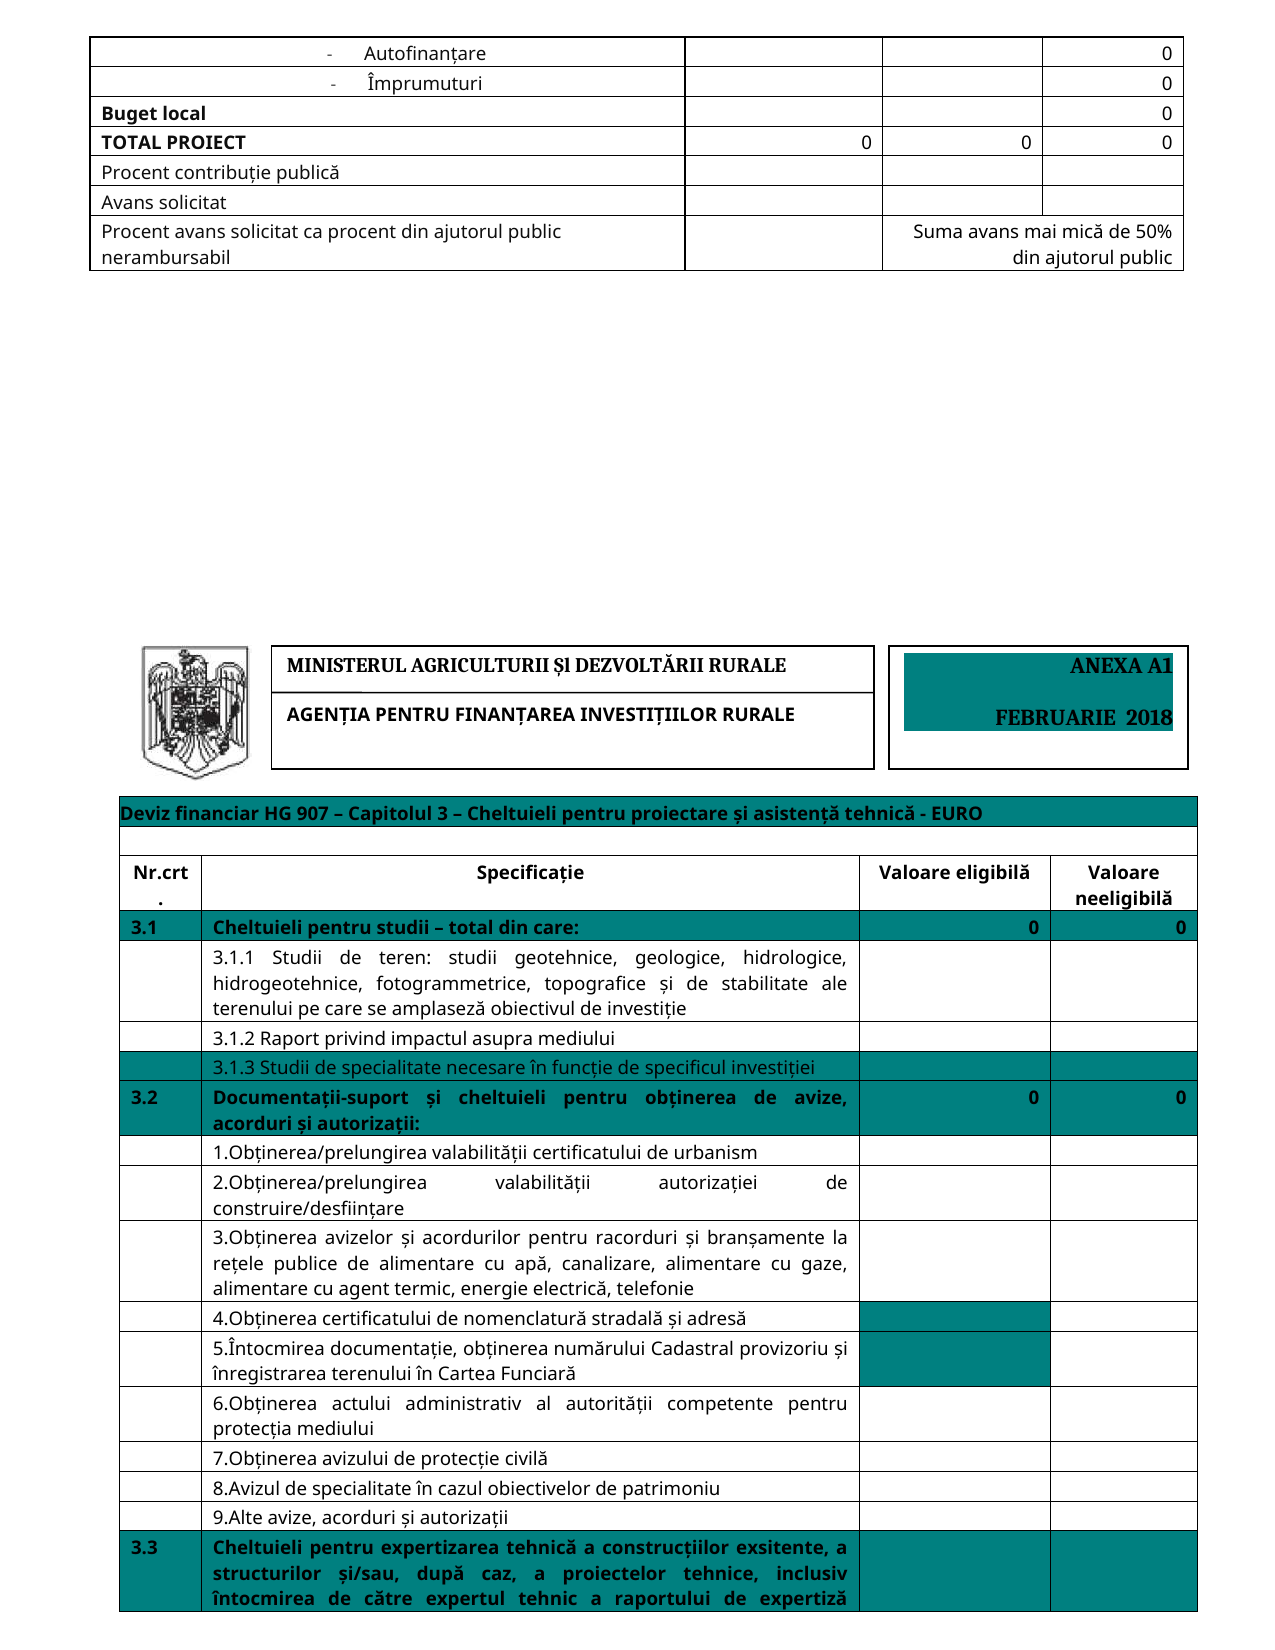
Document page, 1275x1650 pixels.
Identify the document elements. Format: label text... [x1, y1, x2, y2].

table_cell [860, 1052, 1050, 1080]
table_cell [1051, 1022, 1197, 1051]
table_cell 0 [1051, 1081, 1197, 1135]
table_cell Procent avans solicitat ca procent din ajutorul public nerambursabil [91, 216, 684, 270]
table_cell [1051, 1302, 1197, 1331]
table_cell 3.3 [120, 1531, 201, 1611]
table_cell 0 [1043, 67, 1183, 96]
table_cell [860, 1502, 1050, 1530]
table_cell [120, 1221, 201, 1301]
table_cell 8.Avizul de specialitate în cazul obiectivelor de patrimoniu [202, 1472, 859, 1501]
table_cell Specificație [202, 856, 859, 910]
table_cell [120, 1472, 201, 1501]
table_cell [1051, 1332, 1197, 1386]
table_cell [686, 67, 882, 96]
table_cell [860, 1332, 1050, 1386]
table_cell [1043, 156, 1183, 185]
table_cell [883, 67, 1042, 96]
table_cell [883, 156, 1042, 185]
table_cell Documentații-suport și cheltuieli pentru obținerea de avize, acorduri și autorizații: [202, 1081, 859, 1135]
table_cell 7.Obținerea avizului de protecție civilă [202, 1442, 859, 1471]
table_cell [1051, 1502, 1197, 1530]
table_cell 3.1.1 Studii de teren: studii geotehnice, geologice, hidrologice, hidrogeotehnice, fotogrammetrice, topografice și de stabilitate ale terenului pe care se amplaseză obiectivul de investiție [202, 941, 859, 1021]
table_cell [860, 1531, 1050, 1611]
table_cell 0 [883, 127, 1042, 155]
table_cell TOTAL PROIECT [91, 127, 684, 155]
table_header Deviz financiar HG 907 – Capitolul 3 – Cheltuieli pentru proiectare și asistență tehnică - EURO [120, 797, 1197, 826]
table_cell 6.Obținerea actului administrativ al autorității competente pentru protecția mediului [202, 1387, 859, 1441]
table_cell 2.Obținerea/prelungirea valabilității autorizației de construire/desființare [202, 1166, 859, 1220]
table_cell [860, 1302, 1050, 1331]
table_cell 1.Obținerea/prelungirea valabilității certificatului de urbanism [202, 1136, 859, 1165]
table_cell [120, 941, 201, 1021]
table_cell Valoare eligibilă [860, 856, 1050, 910]
table_cell [1043, 186, 1183, 214]
table_cell Împrumuturi [91, 67, 684, 96]
table_cell 0 [860, 1081, 1050, 1135]
table_cell [1051, 1166, 1197, 1220]
table_cell 3.1 [120, 911, 201, 940]
table_cell Valoare neeligibilă [1051, 856, 1197, 910]
table_cell [1051, 1531, 1197, 1611]
table_cell [120, 827, 1197, 855]
table_cell [686, 186, 882, 214]
table_cell [860, 1136, 1050, 1165]
table_cell Procent contribuție publică [91, 156, 684, 185]
table_cell 4.Obținerea certificatului de nomenclatură stradală și adresă [202, 1302, 859, 1331]
table_cell [1051, 1136, 1197, 1165]
table_cell 5.Întocmirea documentație, obținerea numărului Cadastral provizoriu și înregistrarea terenului în Cartea Funciară [202, 1332, 859, 1386]
table_cell [1051, 1442, 1197, 1471]
table_cell [120, 1136, 201, 1165]
table_cell [860, 1442, 1050, 1471]
table_cell [1051, 941, 1197, 1021]
table_cell [860, 941, 1050, 1021]
table_cell Suma avans mai mică de 50% din ajutorul public [883, 216, 1183, 270]
table_cell 3.Obținerea avizelor și acordurilor pentru racorduri și branșamente la rețele publice de alimentare cu apă, canalizare, alimentare cu gaze, alimentare cu agent termic, energie electrică, telefonie [202, 1221, 859, 1301]
table_cell 9.Alte avize, acorduri și autorizații [202, 1502, 859, 1530]
table_cell [1051, 1221, 1197, 1301]
table_cell Autofinanțare [91, 38, 684, 66]
table_cell [120, 1442, 201, 1471]
table_cell 0 [686, 127, 882, 155]
table_cell [120, 1166, 201, 1220]
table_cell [202, 1531, 859, 1611]
table_cell [686, 38, 882, 66]
table_cell [120, 1052, 201, 1080]
table_cell [120, 1022, 201, 1051]
table_cell [883, 186, 1042, 214]
table_cell [686, 216, 882, 270]
table_cell 3.2 [120, 1081, 201, 1135]
table_cell [686, 156, 882, 185]
table_cell [120, 1302, 201, 1331]
table_cell [883, 97, 1042, 126]
picture [139, 645, 252, 781]
table_cell 0 [1043, 97, 1183, 126]
table_cell [1051, 1052, 1197, 1080]
table_cell [860, 1472, 1050, 1501]
table_cell Avans solicitat [91, 186, 684, 214]
table_cell [860, 1387, 1050, 1441]
table_cell 0 [860, 911, 1050, 940]
table_cell [686, 97, 882, 126]
table_cell [860, 1166, 1050, 1220]
table_cell Cheltuieli pentru studii – total din care: [202, 911, 859, 940]
table_cell [860, 1022, 1050, 1051]
table_cell 0 [1051, 911, 1197, 940]
table_cell [860, 1221, 1050, 1301]
table_cell Nr.crt. [120, 856, 201, 910]
table_cell [120, 1502, 201, 1530]
table_cell 3.1.3 Studii de specialitate necesare în funcție de specificul investiției [202, 1052, 859, 1080]
table_cell 0 [1043, 38, 1183, 66]
table_cell [883, 38, 1042, 66]
table_cell [1051, 1472, 1197, 1501]
table_cell [1051, 1387, 1197, 1441]
table_cell [120, 1387, 201, 1441]
table_cell [120, 1332, 201, 1386]
table_cell Buget local [91, 97, 684, 126]
table_cell 0 [1043, 127, 1183, 155]
table_cell 3.1.2 Raport privind impactul asupra mediului [202, 1022, 859, 1051]
